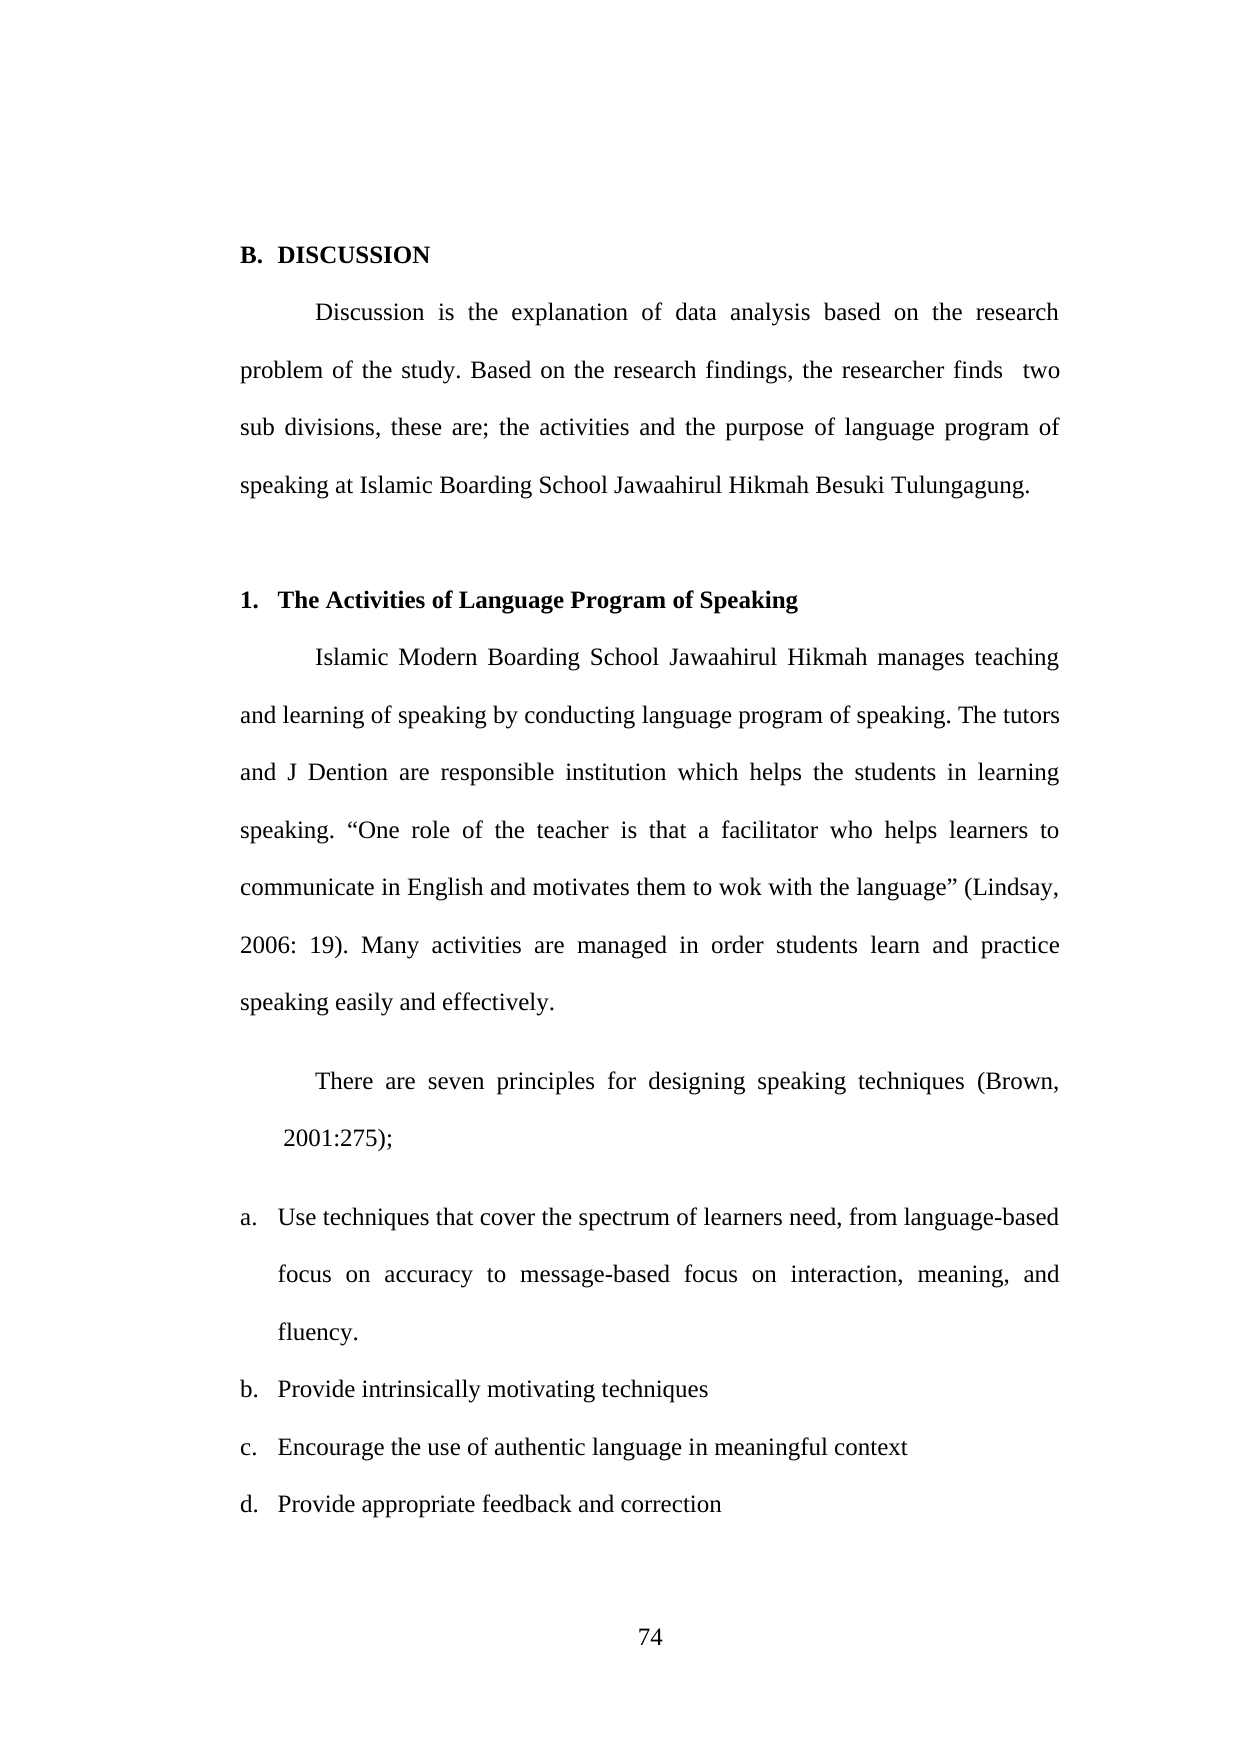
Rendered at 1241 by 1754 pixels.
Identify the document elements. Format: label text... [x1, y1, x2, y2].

list Discussion is the explanation of data analysis based on the research problem of the study. Based on the research findings, the researcher finds two sub divisions, these are; the activities and the purpose of language program of speaking at Islamic Boarding School Jawaahirul Hikmah Besuki Tulungagung. [240, 297, 1060, 499]
list Encourage the use of authentic language in meaningful context [240, 1432, 1060, 1460]
list Use techniques that cover the spectrum of learners need, from language-based focus on accuracy to message-based focus on interaction, meaning, and fluency. [240, 1202, 1060, 1345]
text There are seven principles for designing speaking techniques (Brown, 2001:275); [283, 1066, 1060, 1152]
list Provide appropriate feedback and correction [240, 1489, 1060, 1518]
list The Activities of Language Program of Speaking [240, 585, 1060, 614]
text Islamic Modern Boarding School Jawaahirul Hikmah manages teaching and learning of speaking by conducting language program of speaking. The tutors and J Dention are responsible institution which helps the students in learning speaking. “One role of the teacher is that a facilitator who helps learners to communicate in English and motivates them to wok with the language” (Lindsay, 2006: 19). Many activities are managed in order students learn and practice speaking easily and effectively. [240, 642, 1060, 1016]
list DISCUSSION [240, 240, 1060, 269]
list Provide intrinsically motivating techniques [240, 1374, 1060, 1403]
